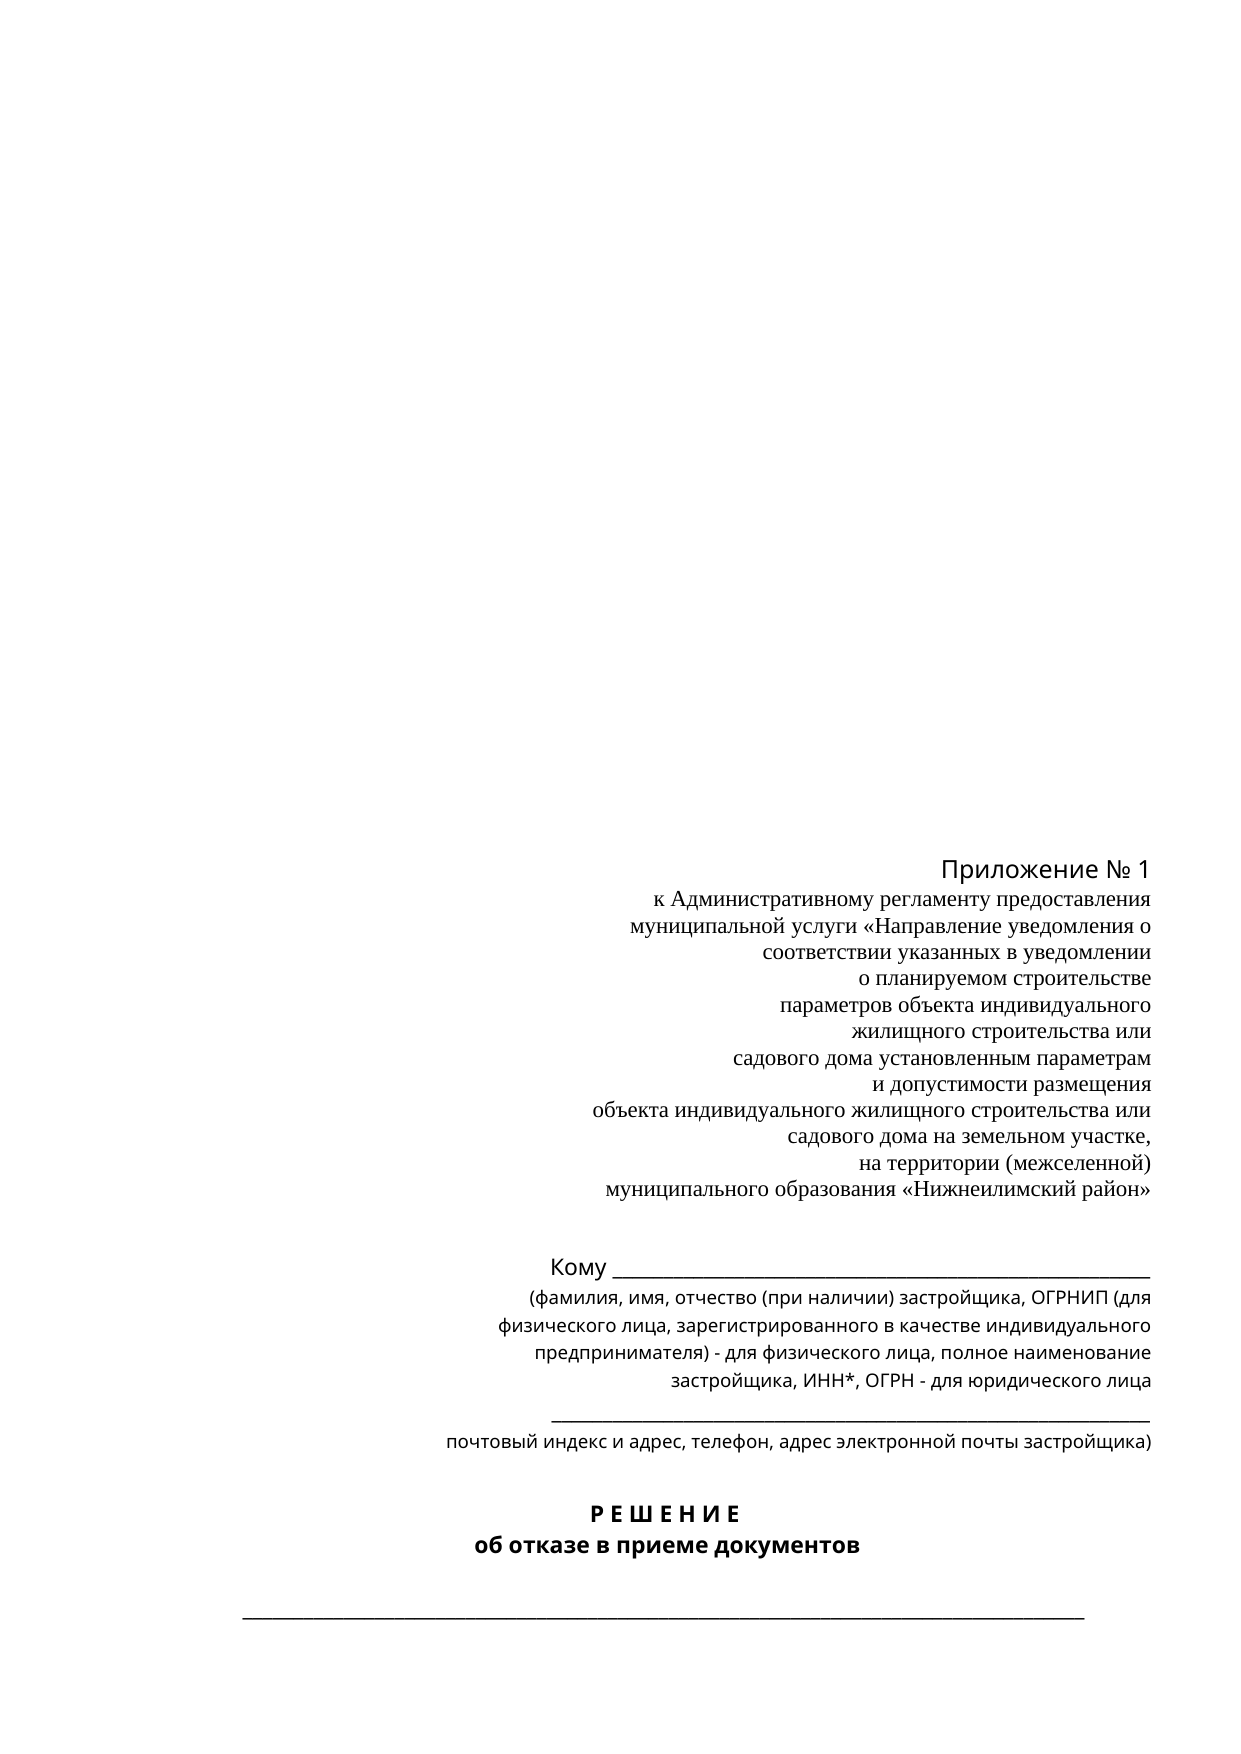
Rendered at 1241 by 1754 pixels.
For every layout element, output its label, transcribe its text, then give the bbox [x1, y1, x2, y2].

text к Административному регламенту предоставления муниципальной услуги «Направление уведомления о соответствии указанных в уведомлении [177, 885, 1152, 964]
text Кому _____________________________________________________ (фамилия, имя, отчество (при наличии) застройщика, ОГРНИП (для физического лица, зарегистрированного в качестве индивидуального предпринимателя) - для физического лица, полное наименование застройщика, ИНН*, ОГРН - для юридического лица ___________________________________________________________ почтовый индекс и адрес, телефон, адрес электронной почты застройщика) [177, 1251, 1152, 1454]
text и допустимости размещения объекта индивидуального жилищного строительства или [177, 1070, 1152, 1123]
text Приложение № 1 [177, 851, 1152, 885]
text на территории (межселенной) [177, 1149, 1152, 1175]
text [177, 1529, 1152, 1623]
text муниципального образования «Нижнеилимский район» [177, 1175, 1152, 1202]
text садового дома на земельном участке, [177, 1123, 1152, 1149]
text жилищного строительства или садового дома установленным параметрам [177, 1017, 1152, 1070]
text о планируемом строительстве параметров объекта индивидуального [177, 964, 1152, 1017]
text Р Е Ш Е Н И Е [177, 1472, 1152, 1529]
